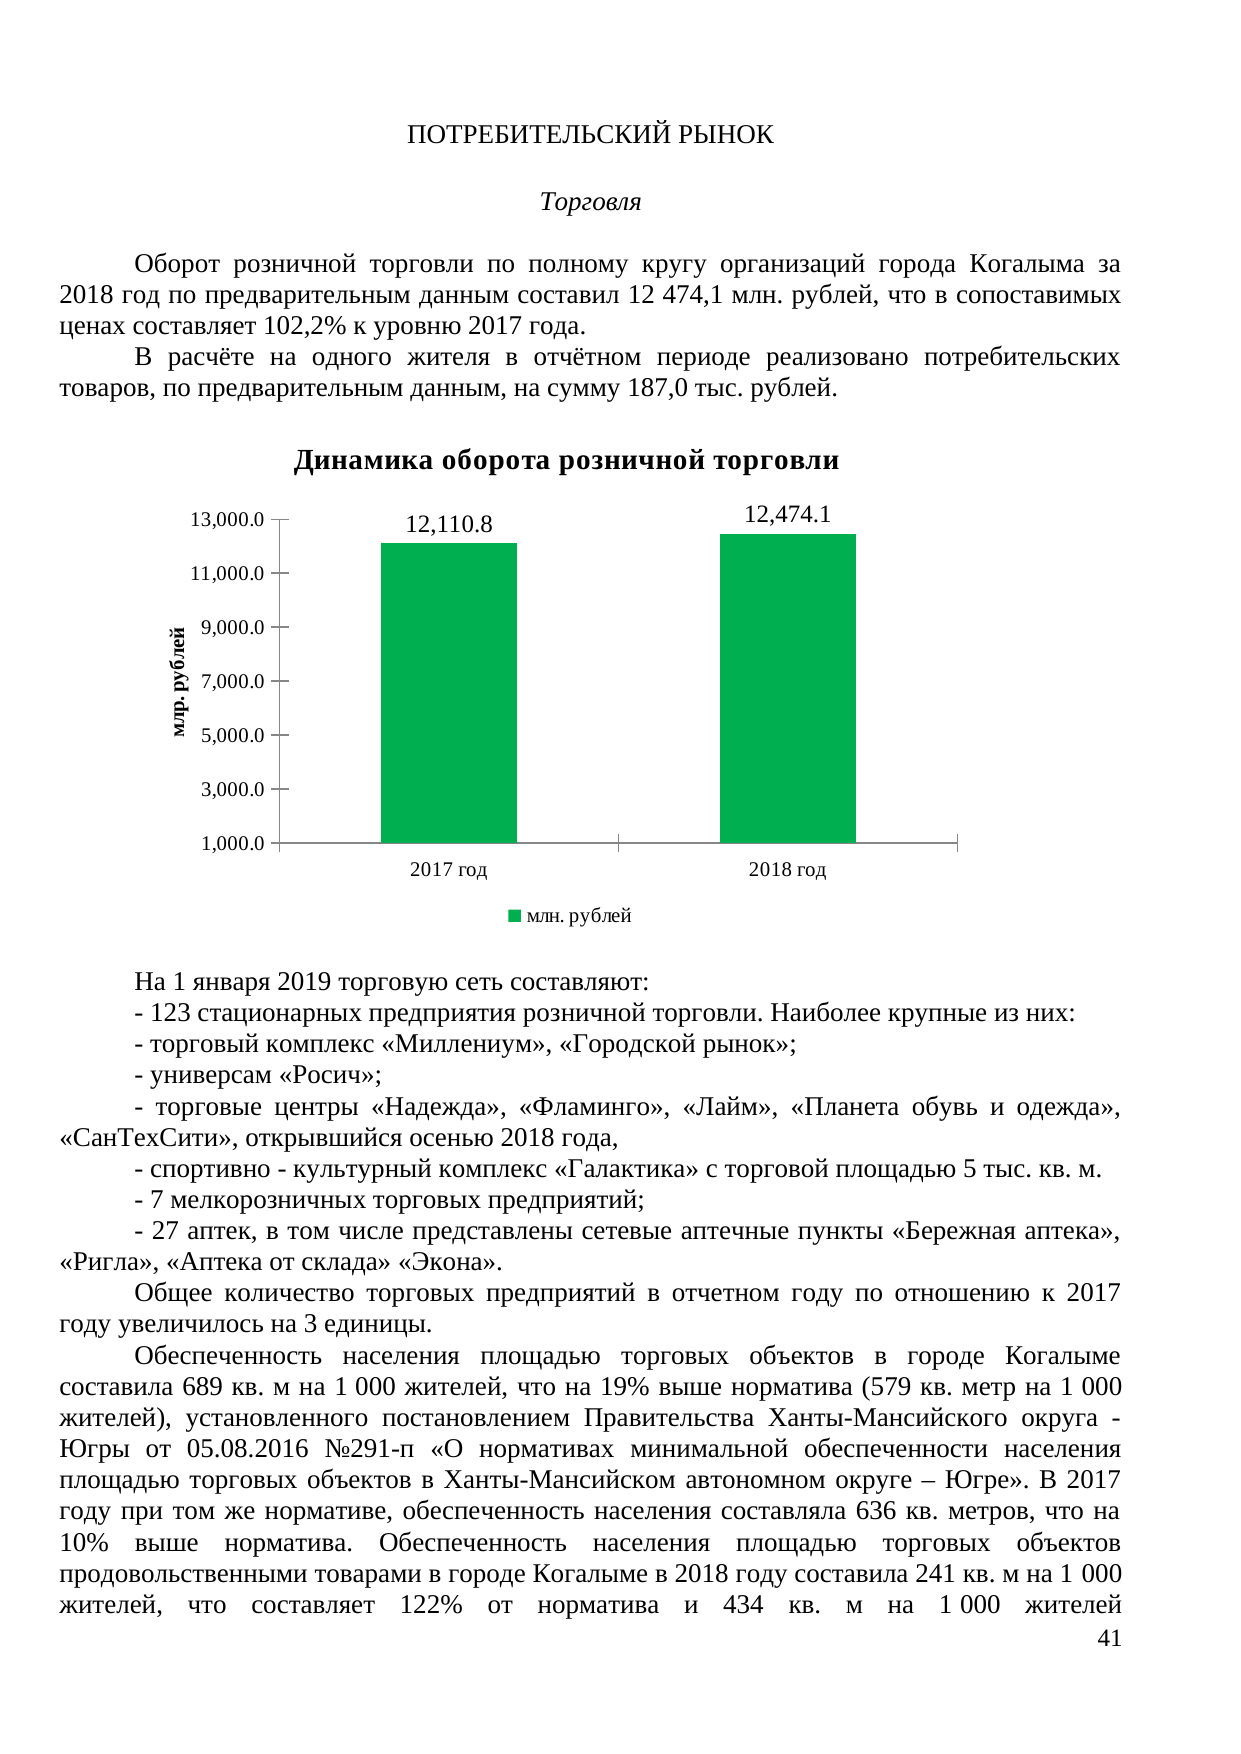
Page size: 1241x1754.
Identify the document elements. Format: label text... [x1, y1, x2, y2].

text - 123 стационарных предприятия розничной торговли. Наиболее крупные из них: [59, 996, 1122, 1027]
text В расчёте на одного жителя в отчётном периоде реализовано потребительских товаров, по предварительным данным, на сумму 187,0 тыс. рублей. [59, 340, 1122, 403]
text - 7 мелкорозничных торговых предприятий; [59, 1183, 1122, 1214]
text Оборот розничной торговли по полному кругу организаций города Когалыма за 2018 год по предварительным данным составил 12 474,1 млн. рублей, что в сопоставимых ценах составляет 102,2% к уровню 2017 года. [59, 247, 1122, 340]
text На 1 января 2019 торговую сеть составляют: [59, 965, 1122, 996]
text Общее количество торговых предприятий в отчетном году по отношению к 2017 году увеличилось на 3 единицы. [59, 1276, 1122, 1339]
subtitle ПОТРЕБИТЕЛЬСКИЙ РЫНОК [59, 118, 1122, 149]
text - универсам «Росич»; [59, 1058, 1122, 1089]
text Торговля [59, 184, 1122, 216]
text - спортивно - культурный комплекс «Галактика» с торговой площадью 5 тыс. кв. м. [59, 1152, 1122, 1183]
text - торговый комплекс «Миллениум», «Городской рынок»; [59, 1027, 1122, 1058]
text - торговые центры «Надежда», «Фламинго», «Лайм», «Планета обувь и одежда», «СанТехСити», открывшийся осенью 2018 года, [59, 1089, 1122, 1152]
text - 27 аптек, в том числе представлены сетевые аптечные пункты «Бережная аптека», «Ригла», «Аптека от склада» «Экона». [59, 1214, 1122, 1276]
